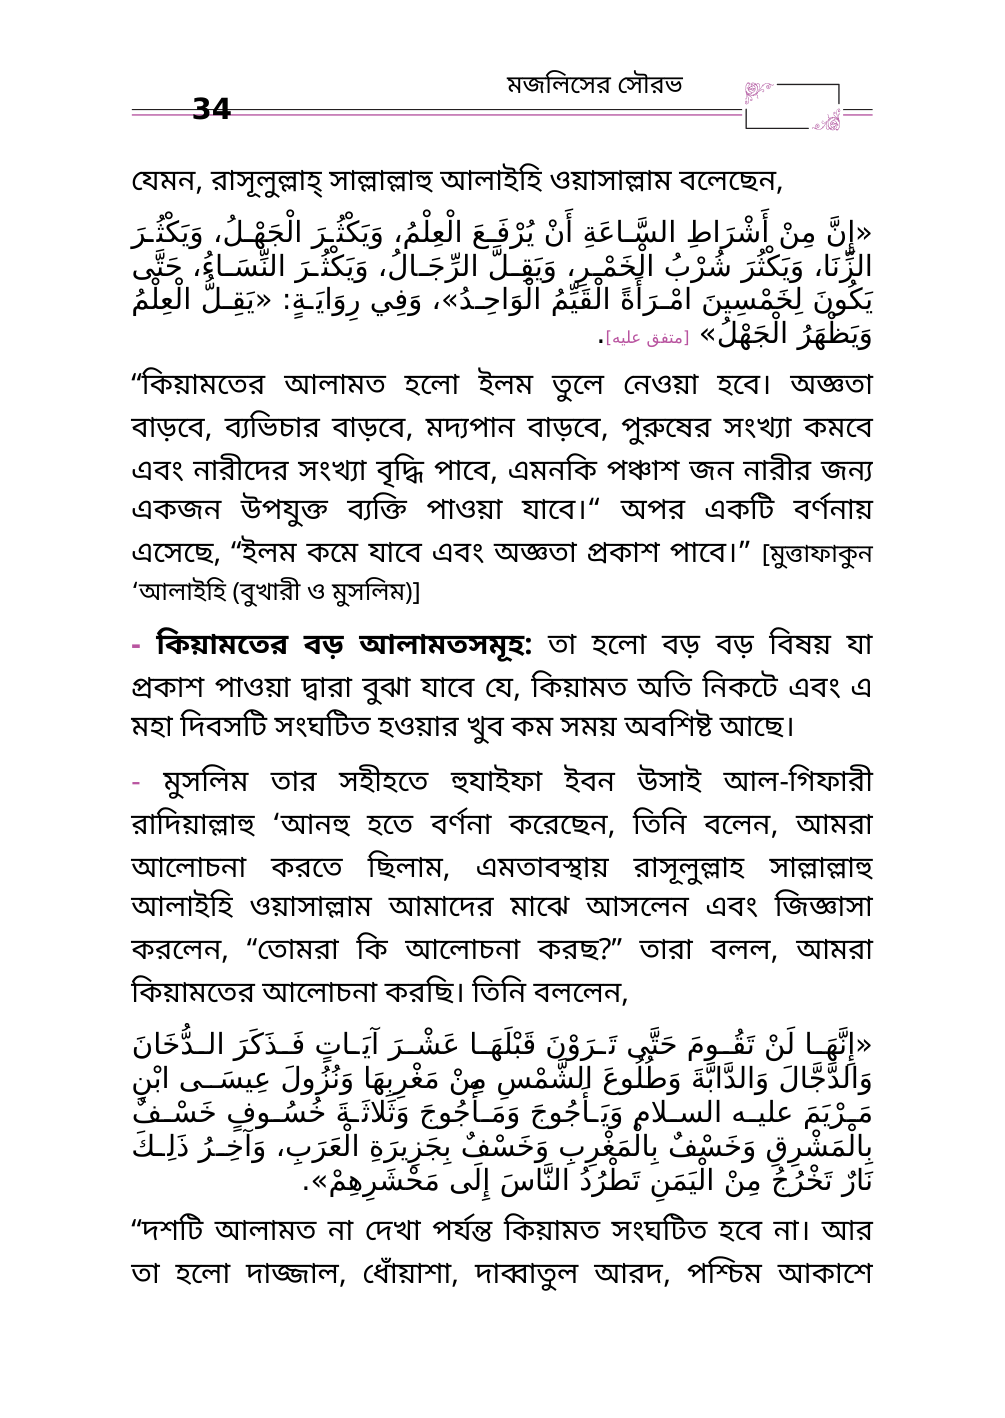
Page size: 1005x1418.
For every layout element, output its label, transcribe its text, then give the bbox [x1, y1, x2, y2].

text যেমন, রাসূলুল্লাহ্ সাল্লাল্লাহু আলাইহি ওয়াসাল্লাম বলেছেন, [131, 159, 873, 202]
text - মুসলিম তার সহীহতে হুযাইফা ইবন উসাই আল-গিফারী রাদিয়াল্লাহু ‘আনহু হতে বর্ণনা করেছেন, তিনি বলেন, আমরা আলোচনা করতে ছিলাম, এমতাবস্থায় রাসূলুল্লাহ সাল্লাল্লাহু আলাইহি ওয়াসাল্লাম আমাদের মাঝে আসলেন এবং জিজ্ঞাসা করলেন, “তোমরা কি আলোচনা করছ?” তারা বলল, আমরা কিয়ামতের আলোচনা করছি। তিনি বললেন, [131, 761, 873, 1014]
picture [131, 79, 873, 131]
text «إِنَّهَا لَنْ تَقُومَ حَتَّى تَرَوْنَ قَبْلَهَا عَشْرَ آيَاتٍ فَذَكَرَ الدُّخَانَ وَالدَّجَّالَ وَالدَّابَّةَ وَطُلُوعَ الشَّمْسِ مِنْ مَغْرِبِهَا وَنُزُولَ عِيسَى ابْنِ مَرْيَمَ عليه السلام وَيَأَجُوجَ وَمَأْجُوجَ وَثَلاثَةَ خُسُوفٍ خَسْفٌ بِالْمَشْرِقِ وَخَسْفٌ بِالْمَغْرِبِ وَخَسْفٌ بِجَزِيرَةِ الْعَرَبِ، وَآخِرُ ذَلِكَ نَارٌ تَخْرُجُ مِنْ الْيَمَنِ تَطْرُدُ النَّاسَ إِلَى مَحْشَرِهِمْ». [131, 1027, 873, 1197]
picture [511, 79, 518, 87]
text «إِنَّ مِنْ أَشْرَاطِ السَّاعَةِ أَنْ يُرْفَعَ الْعِلْمُ، وَيَكْثُرَ الْجَهْلُ، وَيَكْثُرَ الزِّنَا، وَيَكْثُرَ شُرْبُ الْخَمْرِ، وَيَقِلَّ الرِّجَالُ، وَيَكْثُرَ النِّسَاءُ، حَتَّى يَكُونَ لِخَمْسِينَ امْرَأَةً الْقَيِّمُ الْوَاحِدُ»، وَفِي رِوَايَةٍ: «يَقِلُّ الْعِلْمُ وَيَظْهَرُ الْجَهْلُ» [متفق عليه]. [131, 215, 873, 351]
picture [600, 82, 607, 90]
text “কিয়ামতের আলামত হলো ইলম তুলে নেওয়া হবে। অজ্ঞতা বাড়বে, ব্যভিচার বাড়বে, মদ্যপান বাড়বে, পুরুষের সংখ্যা কমবে এবং নারীদের সংখ্যা বৃদ্ধি পাবে, এমনকি পঞ্চাশ জন নারীর জন্য একজন উপযুক্ত ব্যক্তি পাওয়া যাবে।“ অপর একটি বর্ণনায় এসেছে, “ইলম কমে যাবে এবং অজ্ঞতা প্রকাশ পাবে।” [মুত্তাফাকুন ‘আলাইহি (বুখারী ও মুসলিম)] [131, 363, 873, 611]
text - কিয়ামতের বড় আলামতসমূহ: তা হলো বড় বড় বিষয় যা প্রকাশ পাওয়া দ্বারা বুঝা যাবে যে, কিয়ামত অতি নিকটে এবং এ মহা দিবসটি সংঘটিত হওয়ার খুব কম সময় অবশিষ্ট আছে। [131, 623, 873, 748]
picture [653, 82, 660, 90]
